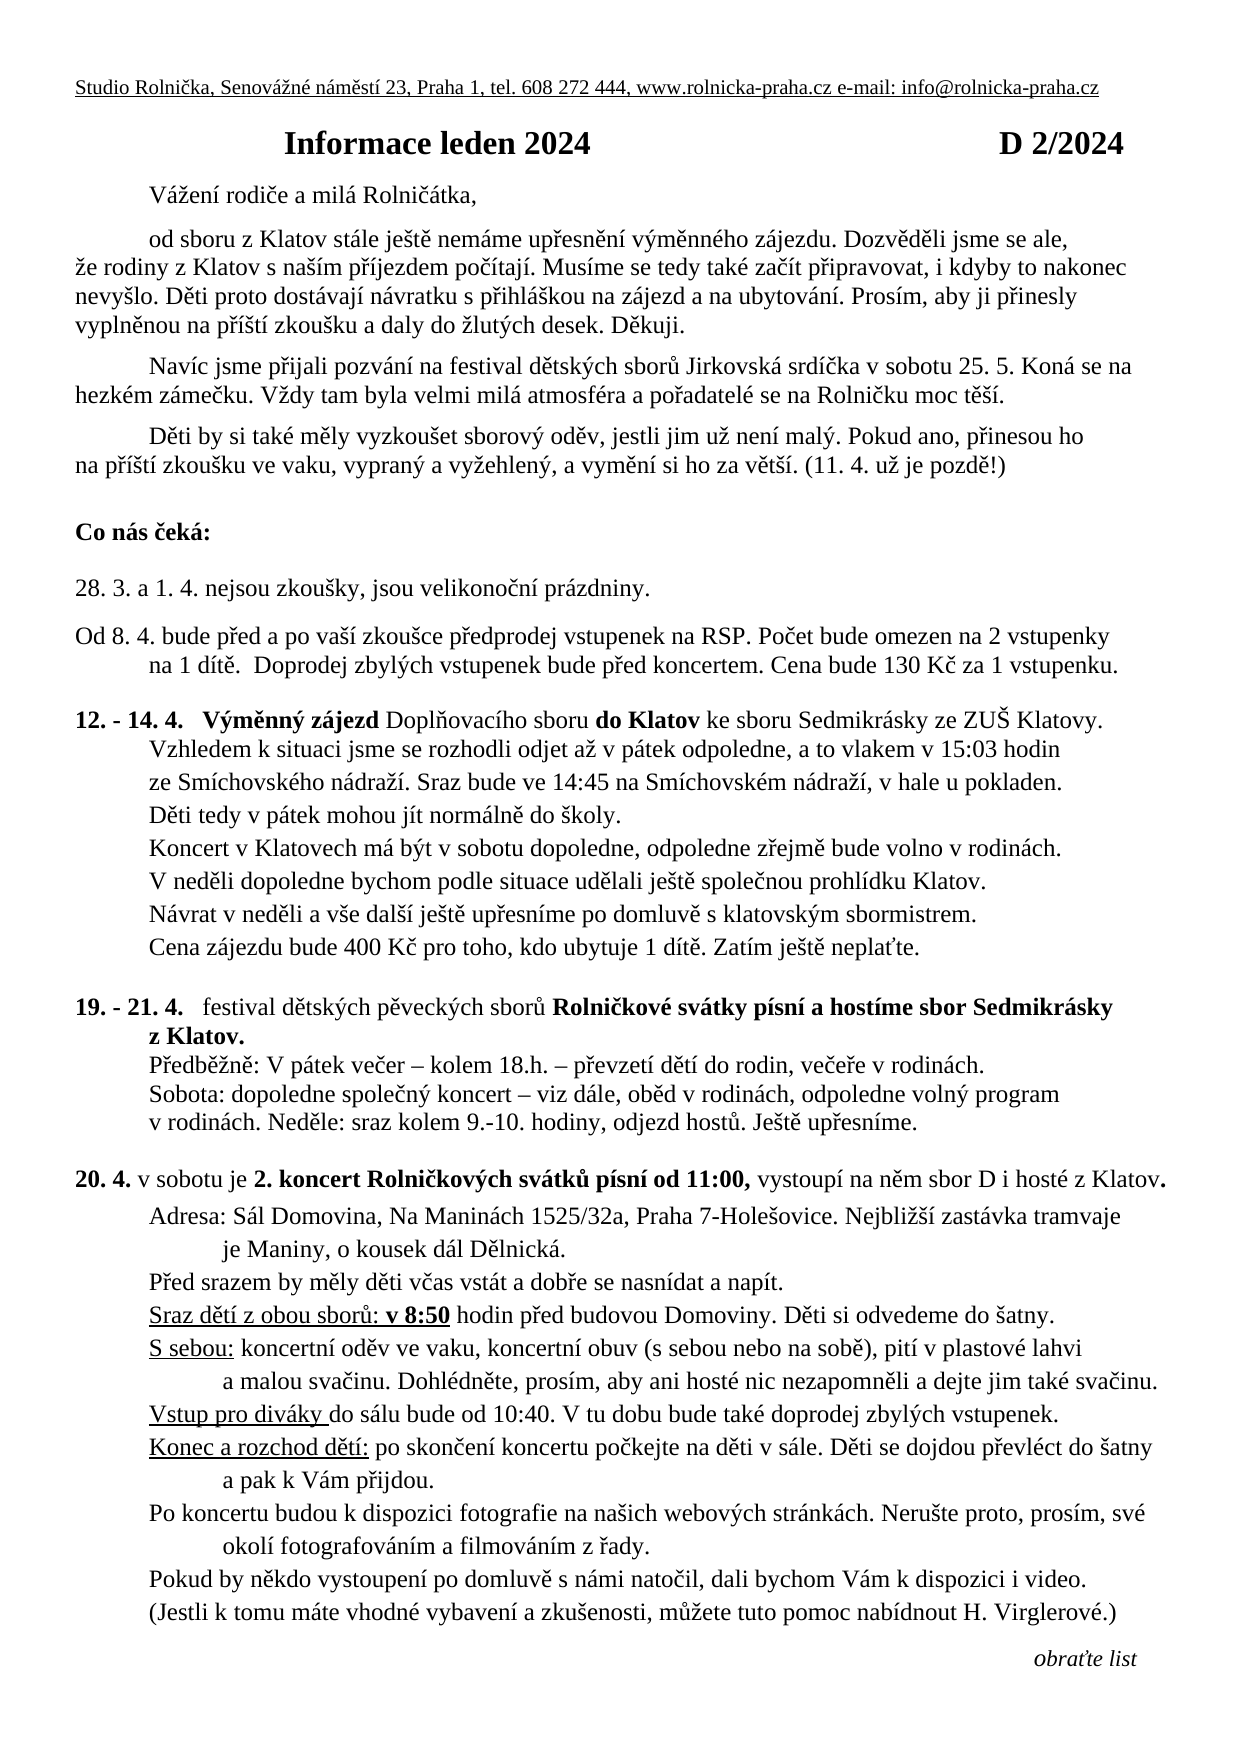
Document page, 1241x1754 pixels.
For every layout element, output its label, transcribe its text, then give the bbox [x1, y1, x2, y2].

text Vstup pro diváky do sálu bude od 10:40. V tu dobu bude také doprodej zbylých vstupenek. [75, 1399, 1169, 1428]
text že rodiny z Klatov s naším příjezdem počítají. Musíme se tedy také začít připravovat, i kdyby to nakonec nevyšlo. Děti proto dostávají návratku s přihláškou na zájezd a na ubytování. Prosím, aby ji přinesly vyplněnou na příští zkoušku a daly do žlutých desek. Děkuji. [75, 252, 1169, 339]
text 12. - 14. 4. Výměnný zájezd Doplňovacího sboru do Klatov ke sboru Sedmikrásky ze ZUŠ Klatovy. [75, 705, 1169, 734]
text (Jestli k tomu máte vhodné vybavení a zkušenosti, můžete tuto pomoc nabídnout H. Virglerové.) [75, 1597, 1169, 1626]
text Děti by si také měly vyzkoušet sborový oděv, jestli jim už není malý. Pokud ano, přinesou ho na příští zkoušku ve vaku, vypraný a vyžehlený, a vymění si ho za větší. (11. 4. už je pozdě!) [75, 421, 1169, 479]
text Informace leden 2024 D 2/2024 [75, 123, 1169, 161]
text z Klatov. [75, 1021, 1169, 1050]
text Vzhledem k situaci jsme se rozhodli odjet až v pátek odpoledne, a to vlakem v 15:03 hodin ze Smíchovského nádraží. Sraz bude ve 14:45 na Smíchovském nádraží, v hale u pokladen. [149, 734, 1169, 796]
text Po koncertu budou k dispozici fotografie na našich webových stránkách. Nerušte proto, prosím, své [75, 1498, 1169, 1527]
text Co nás čeká: [75, 517, 1169, 546]
text Sraz dětí z obou sborů: v 8:50 hodin před budovou Domoviny. Děti si odvedeme do šatny. [75, 1300, 1169, 1329]
text Studio Rolnička, Senovážné náměstí 23, Praha 1, tel. 608 272 444, www.rolnicka-praha.cz e-mail: info@rolnicka-praha.cz [75, 75, 1169, 99]
text Pokud by někdo vystoupení po domluvě s námi natočil, dali bychom Vám k dispozici i video. [75, 1564, 1169, 1593]
text Koncert v Klatovech má být v sobotu dopoledne, odpoledne zřejmě bude volno v rodinách. [149, 833, 1169, 862]
text na 1 dítě. Doprodej zbylých vstupenek bude před koncertem. Cena bude 130 Kč za 1 vstupenku. [75, 650, 1169, 679]
text Cena zájezdu bude 400 Kč pro toho, kdo ubytuje 1 dítě. Zatím ještě neplaťte. [149, 932, 1169, 961]
text je Maniny, o kousek dál Dělnická. [149, 1234, 1169, 1263]
text S sebou: koncertní oděv ve vaku, koncertní obuv (s sebou nebo na sobě), pití v plastové lahvi [75, 1333, 1169, 1362]
text Děti tedy v pátek mohou jít normálně do školy. [149, 800, 1169, 828]
text 28. 3. a 1. 4. nejsou zkoušky, jsou velikonoční prázdniny. [75, 573, 1169, 602]
text Navíc jsme přijali pozvání na festival dětských sborů Jirkovská srdíčka v sobotu 25. 5. Koná se na hezkém zámečku. Vždy tam byla velmi milá atmosféra a pořadatelé se na Rolničku moc těší. [75, 351, 1169, 409]
text Od 8. 4. bude před a po vaší zkoušce předprodej vstupenek na RSP. Počet bude omezen na 2 vstupenky [75, 621, 1169, 650]
text Sobota: dopoledne společný koncert – viz dále, oběd v rodinách, odpoledne volný program v rodinách. Neděle: sraz kolem 9.-10. hodiny, odjezd hostů. Ještě upřesníme. [149, 1079, 1169, 1136]
text Návrat v neděli a vše další ještě upřesníme po domluvě s klatovským sbormistrem. [149, 899, 1169, 928]
text a malou svačinu. Dohlédněte, prosím, aby ani hosté nic nezapomněli a dejte jim také svačinu. [149, 1366, 1169, 1395]
text 19. - 21. 4. festival dětských pěveckých sborů Rolničkové svátky písní a hostíme sbor Sedmikrásky [75, 992, 1169, 1021]
text 20. 4. v sobotu je 2. koncert Rolničkových svátků písní od 11:00, vystoupí na něm sbor D i hosté z Klatov. [75, 1164, 1169, 1193]
text Adresa: Sál Domovina, Na Maninách 1525/32a, Praha 7-Holešovice. Nejbližší zastávka tramvaje [75, 1201, 1169, 1230]
text obraťte list [75, 1643, 1169, 1672]
text od sboru z Klatov stále ještě nemáme upřesnění výměnného zájezdu. Dozvěděli jsme se ale, [75, 224, 1169, 252]
text Před srazem by měly děti včas vstát a dobře se nasnídat a napít. [75, 1267, 1169, 1296]
text Předběžně: V pátek večer – kolem 18.h. – převzetí dětí do rodin, večeře v rodinách. [75, 1050, 1169, 1079]
text Vážení rodiče a milá Rolničátka, [75, 181, 1169, 209]
text a pak k Vám přijdou. [149, 1465, 1169, 1494]
text Konec a rozchod dětí: po skončení koncertu počkejte na děti v sále. Děti se dojdou převléct do šatny [75, 1432, 1169, 1461]
text V neděli dopoledne bychom podle situace udělali ještě společnou prohlídku Klatov. [149, 866, 1169, 894]
text okolí fotografováním a filmováním z řady. [149, 1531, 1169, 1560]
